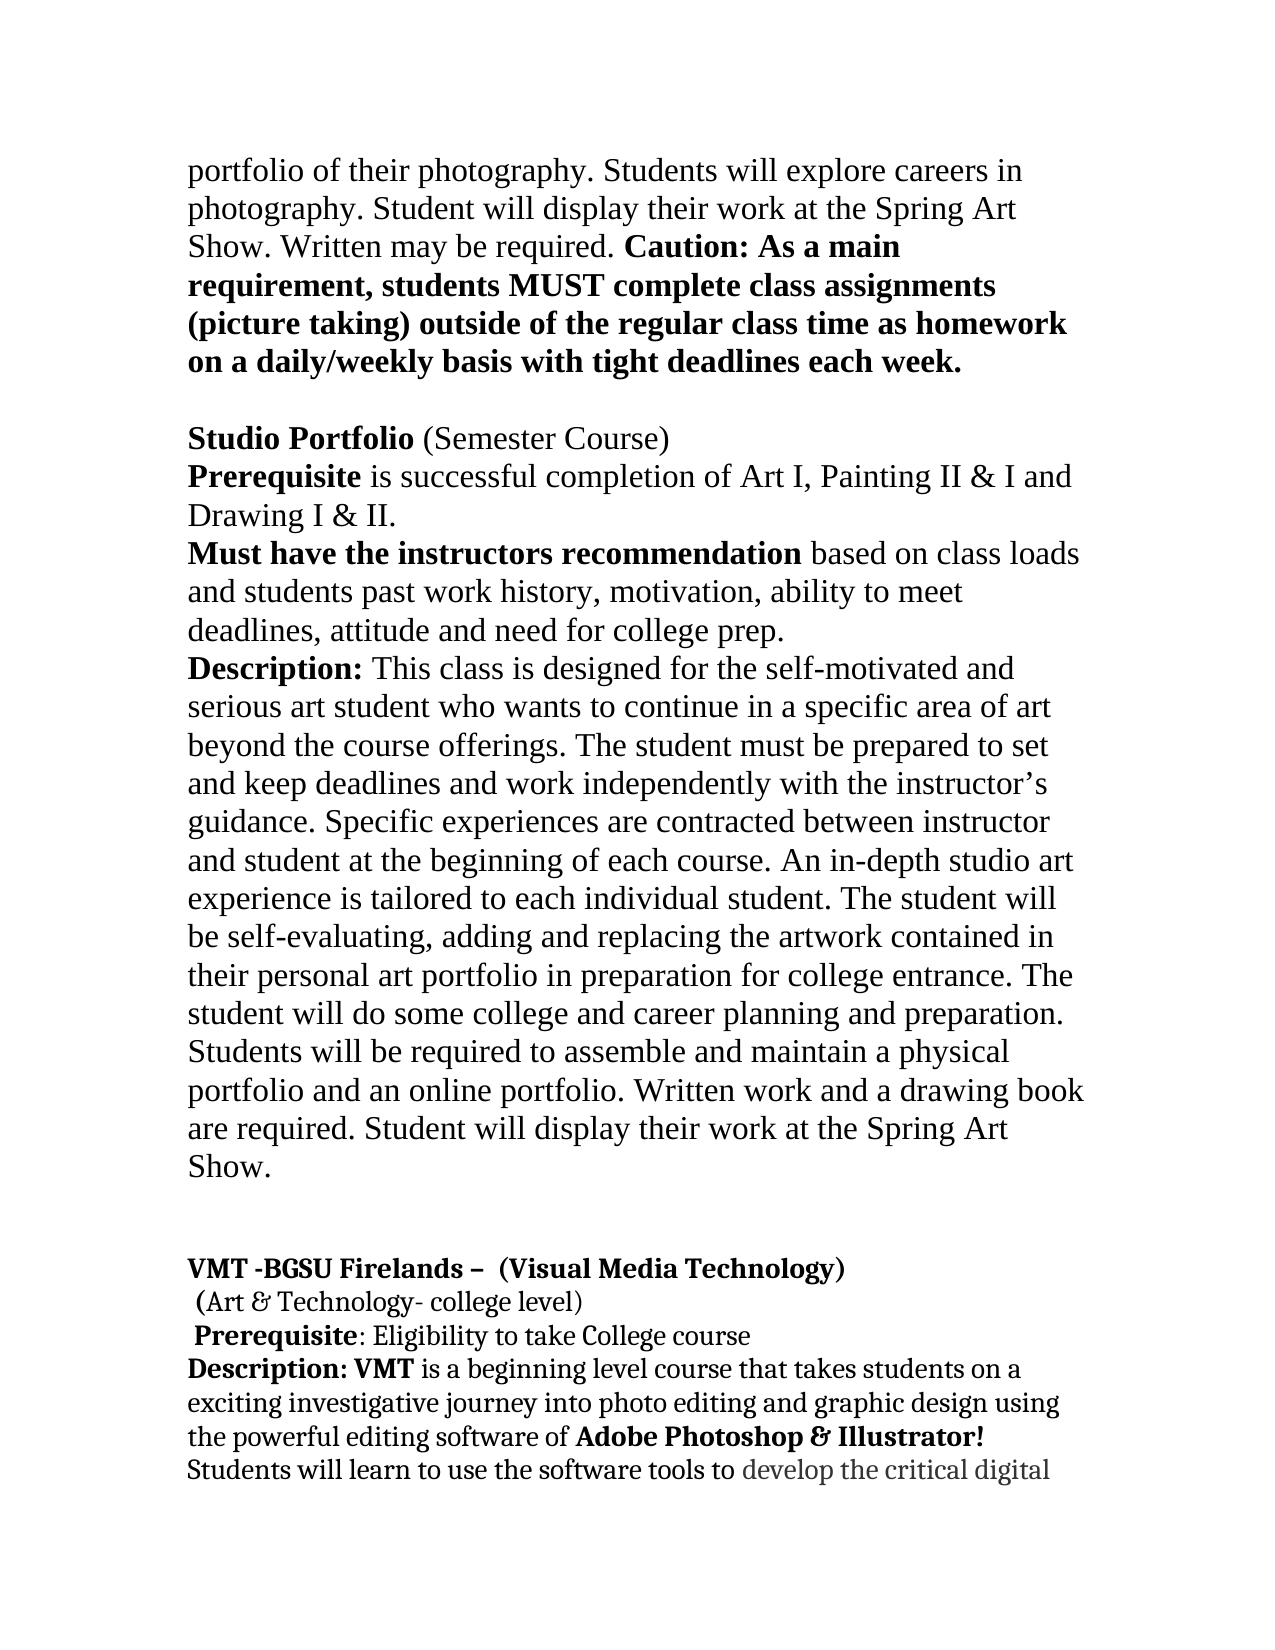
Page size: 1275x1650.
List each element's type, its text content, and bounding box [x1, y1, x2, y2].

text Description: This class is designed for the self-motivated and serious art student who wants to continue in a specific area of art beyond the course offerings. The student must be prepared to set and keep deadlines and work independently with the instructor’s guidance. Specific experiences are contracted between instructor and student at the beginning of each course. An in-depth studio art experience is tailored to each individual student. The student will be self-evaluating, adding and replacing the artwork contained in their personal art portfolio in preparation for college entrance. The student will do some college and career planning and preparation. Students will be required to assemble and maintain a physical portfolio and an online portfolio. Written work and a drawing book are required. Student will display their work at the Spring Art Show. [187, 648, 1087, 1185]
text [187, 1353, 1087, 1487]
text Must have the instructors recommendation based on class loads and students past work history, motivation, ability to meet deadlines, attitude and need for college prep. [187, 533, 1087, 648]
text Prerequisite is successful completion of Art I, Painting II & I and Drawing I & II. [187, 457, 1087, 533]
text (Art & Technology- college level) [187, 1286, 1087, 1319]
text Studio Portfolio (Semester Course) [187, 418, 1087, 457]
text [187, 150, 1087, 380]
text VMT -BGSU Firelands – (Visual Media Technology) [187, 1252, 1087, 1286]
text Prerequisite: Eligibility to take College course [187, 1319, 1087, 1353]
